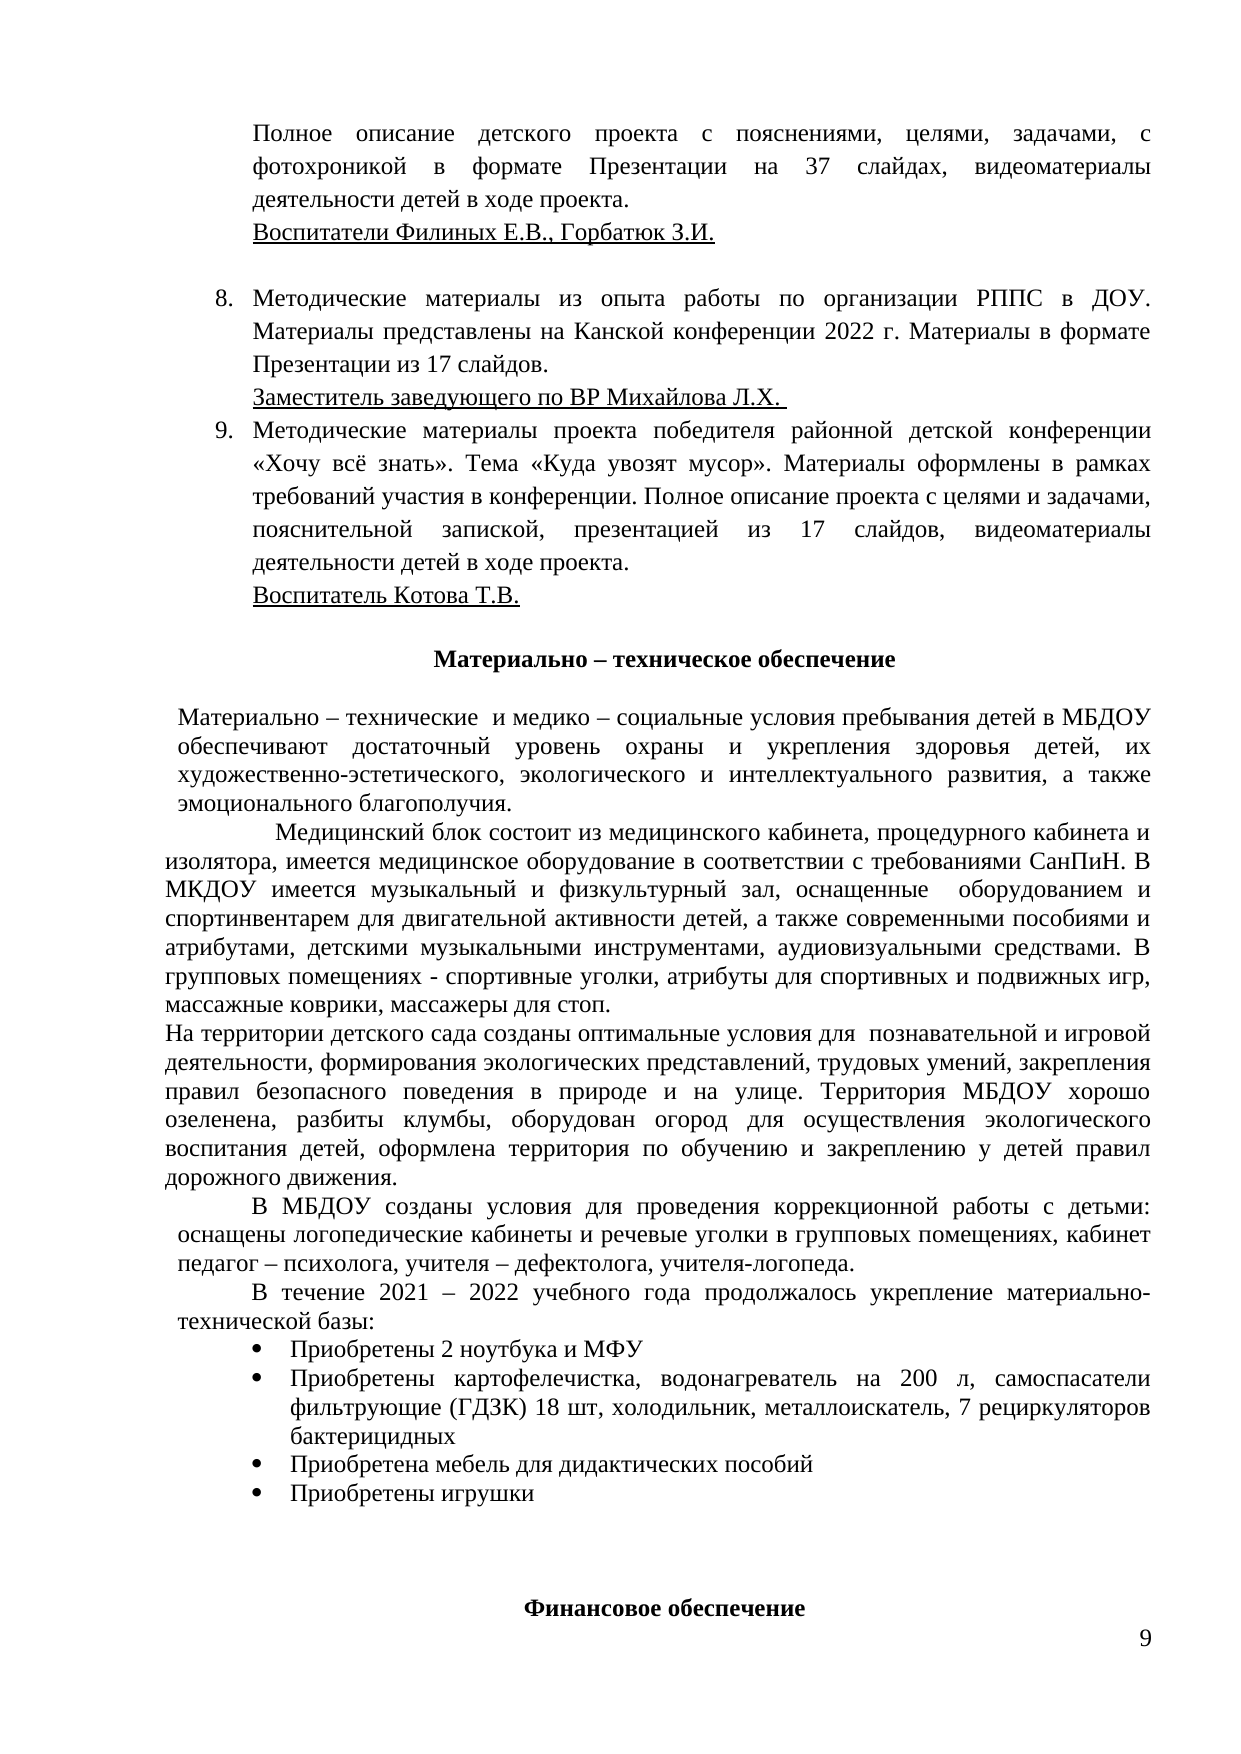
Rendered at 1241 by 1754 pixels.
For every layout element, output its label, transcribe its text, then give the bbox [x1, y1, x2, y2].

list Приобретены игрушки [252, 1478, 1152, 1507]
text На территории детского сада созданы оптимальные условия для познавательной и игровой деятельности, формирования экологических представлений, трудовых умений, закрепления правил безопасного поведения в природе и на улице. Территория МБДОУ хорошо озеленена, разбиты клумбы, оборудован огород для осуществления экологического воспитания детей, оформлена территория по обучению и закреплению у детей правил дорожного движения. [165, 1018, 1152, 1191]
list Приобретены картофелечистка, водонагреватель на 200 л, самоспасатели фильтрующие (ГДЗК) 18 шт, холодильник, металлоискатель, 7 рециркуляторов бактерицидных [252, 1363, 1152, 1449]
text В МБДОУ созданы условия для проведения коррекционной работы с детьми: оснащены логопедические кабинеты и речевые уголки в групповых помещениях, кабинет педагог – психолога, учителя – дефектолога, учителя-логопеда. [177, 1191, 1152, 1277]
text Материально – технические и медико – социальные условия пребывания детей в МБДОУ обеспечивают достаточный уровень охраны и укрепления здоровья детей, их художественно-эстетического, экологического и интеллектуального развития, а также эмоционального благополучия. [177, 702, 1152, 817]
text Финансовое обеспечение [177, 1593, 1152, 1622]
list Приобретена мебель для дидактических пособий [252, 1449, 1152, 1478]
list Полное описание детского проекта с пояснениями, целями, задачами, с фотохроникой в формате Презентации на 37 слайдах, видеоматериалы деятельности детей в ходе проекта. [252, 118, 1152, 213]
list Воспитатели Филиных Е.В., Горбатюк З.И. [252, 217, 1152, 246]
list Заместитель заведующего по ВР Михайлова Л.Х. [252, 382, 1152, 411]
list Воспитатель Котова Т.В. [252, 580, 1152, 609]
text В течение 2021 – 2022 учебного года продолжалось укрепление материально-технической базы: [177, 1277, 1152, 1334]
text Материально – техническое обеспечение [177, 644, 1152, 673]
list Приобретены 2 ноутбука и МФУ [252, 1334, 1152, 1363]
list Методические материалы из опыта работы по организации РППС в ДОУ. Материалы представлены на Канской конференции 2022 г. Материалы в формате Презентации из 17 слайдов. [215, 283, 1152, 378]
list Методические материалы проекта победителя районной детской конференции «Хочу всё знать». Тема «Куда увозят мусор». Материалы оформлены в рамках требований участия в конференции. Полное описание проекта с целями и задачами, пояснительной запиской, презентацией из 17 слайдов, видеоматериалы деятельности детей в ходе проекта. [215, 415, 1152, 576]
text Медицинский блок состоит из медицинского кабинета, процедурного кабинета и изолятора, имеется медицинское оборудование в соответствии с требованиями СанПиН. В МКДОУ имеется музыкальный и физкультурный зал, оснащенные оборудованием и спортинвентарем для двигательной активности детей, а также современными пособиями и атрибутами, детскими музыкальными инструментами, аудиовизуальными средствами. В групповых помещениях - спортивные уголки, атрибуты для спортивных и подвижных игр, массажные коврики, массажеры для стоп. [115, 817, 1152, 1018]
